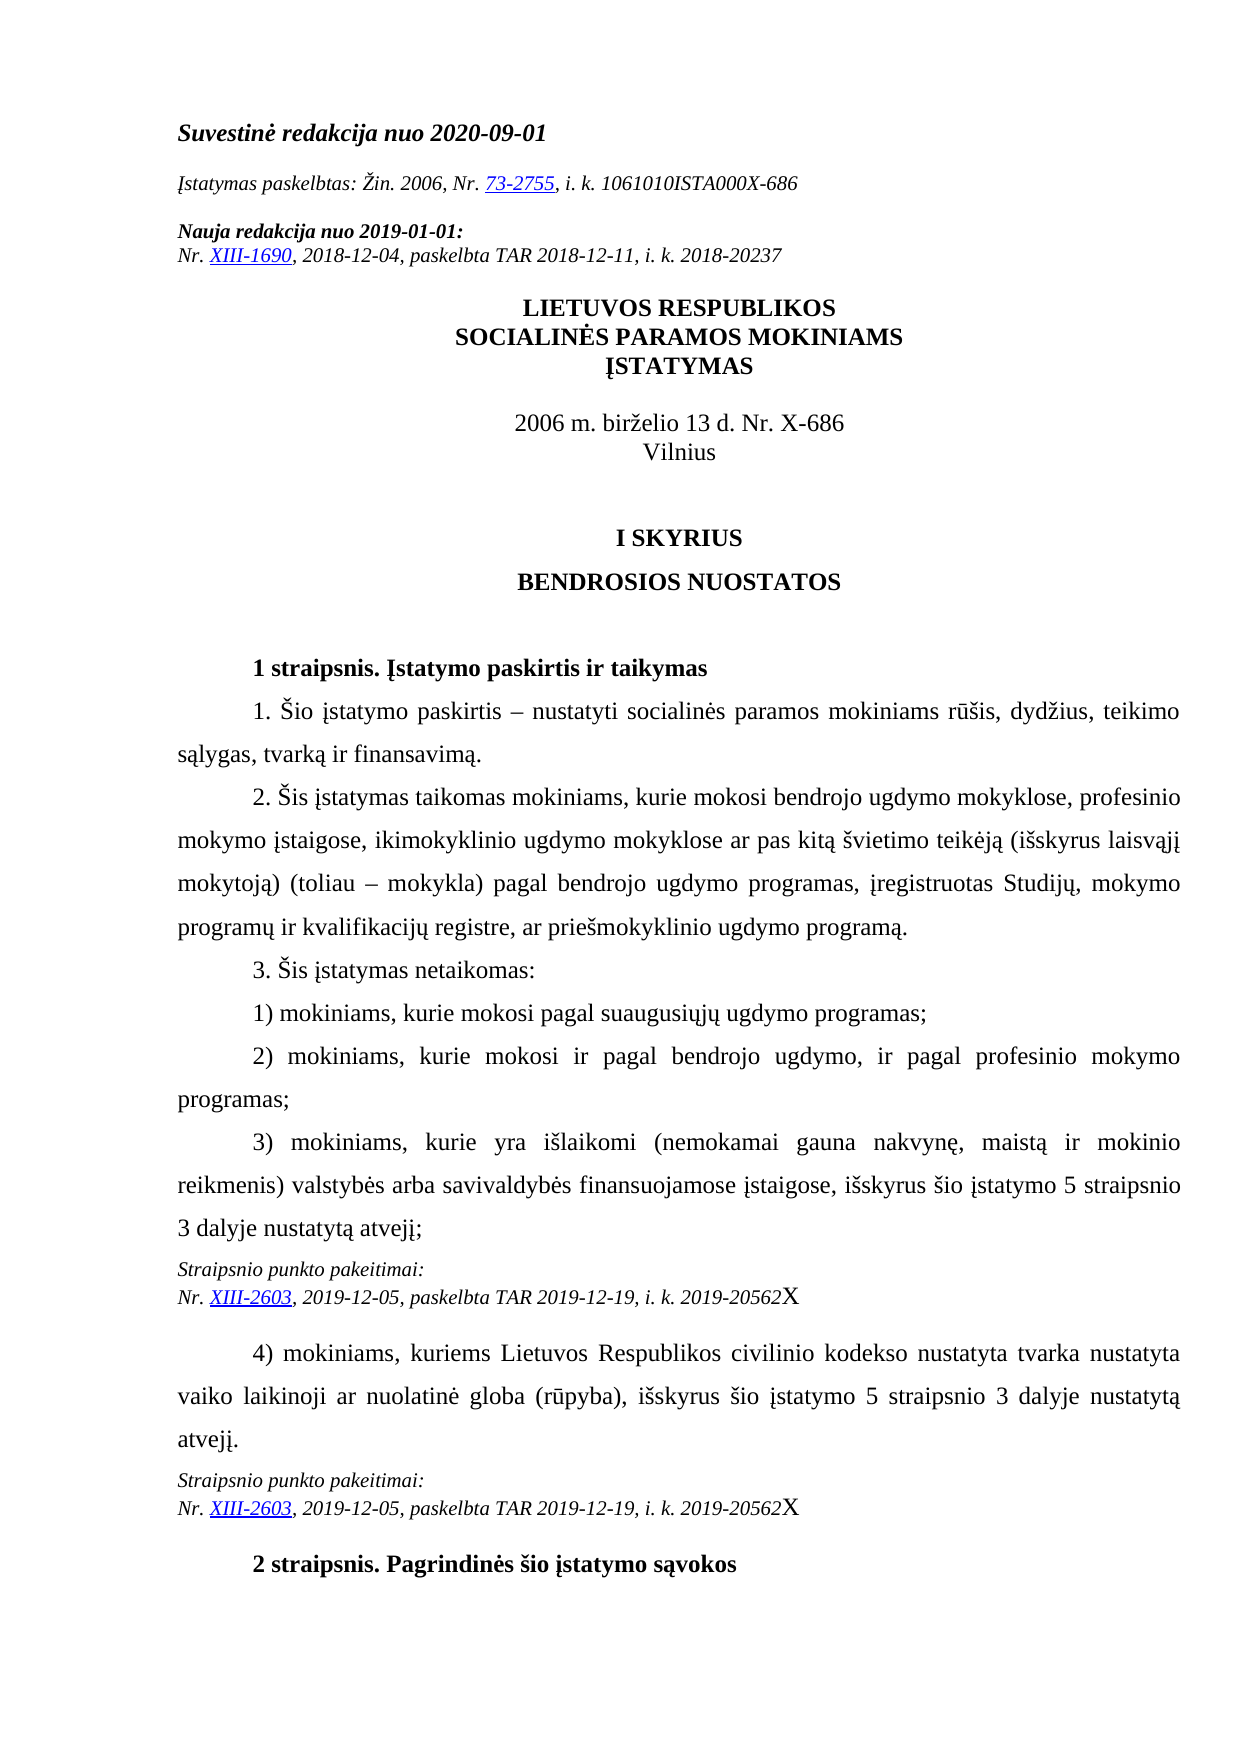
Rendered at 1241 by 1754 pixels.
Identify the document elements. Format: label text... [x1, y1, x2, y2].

text Vilnius [177, 437, 1181, 466]
text 2006 m. birželio 13 d. Nr. X-686 [177, 408, 1181, 437]
text LIETUVOS RESPUBLIKOS [177, 293, 1181, 322]
text 2 straipsnis. Pagrindinės šio įstatymo sąvokos [177, 1549, 1181, 1578]
text ĮSTATYMAS [177, 351, 1181, 380]
text 1) mokiniams, kurie mokosi pagal suaugusiųjų ugdymo programas; [177, 998, 1181, 1027]
text 1. Šio įstatymo paskirtis – nustatyti socialinės paramos mokiniams rūšis, dydžius, teikimo sąlygas, tvarką ir finansavimą. [177, 696, 1181, 768]
text 1 straipsnis. Įstatymo paskirtis ir taikymas [177, 653, 1181, 682]
text SOCIALINĖS PARAMOS MOKINIAMS [177, 322, 1181, 351]
text 2. Šis įstatymas taikomas mokiniams, kurie mokosi bendrojo ugdymo mokyklose, profesinio mokymo įstaigose, ikimokyklinio ugdymo mokyklose ar pas kitą švietimo teikėją (išskyrus laisvąjį mokytoją) (toliau – mokykla) pagal bendrojo ugdymo programas, įregistruotas Studijų, mokymo programų ir kvalifikacijų registre, ar priešmokyklinio ugdymo programą. [177, 782, 1181, 940]
text Nr. , 2018-12-04, paskelbta TAR 2018-12-11, i. k. 2018-20237 [177, 243, 1181, 267]
text 3. Šis įstatymas netaikomas: [177, 955, 1181, 983]
text Suvestinė redakcija nuo 2020-09-01 [177, 118, 1181, 147]
text 2) mokiniams, kurie mokosi ir pagal bendrojo ugdymo, ir pagal profesinio mokymo programas; [177, 1041, 1181, 1113]
text 4) mokiniams, kuriems Lietuvos Respublikos civilinio kodekso nustatyta tvarka nustatyta vaiko laikinoji ar nuolatinė globa (rūpyba), išskyrus šio įstatymo 5 straipsnio 3 dalyje nustatytą atvejį. [177, 1338, 1181, 1453]
text Įstatymas paskelbtas: Žin. 2006, Nr. , i. k. 1061010ISTA000X-686 [177, 171, 1181, 195]
text 3) mokiniams, kurie yra išlaikomi (nemokamai gauna nakvynę, maistą ir mokinio reikmenis) valstybės arba savivaldybės finansuojamose įstaigose, išskyrus šio įstatymo 5 straipsnio 3 dalyje nustatytą atvejį; [177, 1127, 1181, 1242]
text BENDROSIOS NUOSTATOS [177, 567, 1181, 595]
text I SKYRIUS [177, 523, 1181, 552]
text Nauja redakcija nuo 2019-01-01: [177, 219, 1181, 243]
